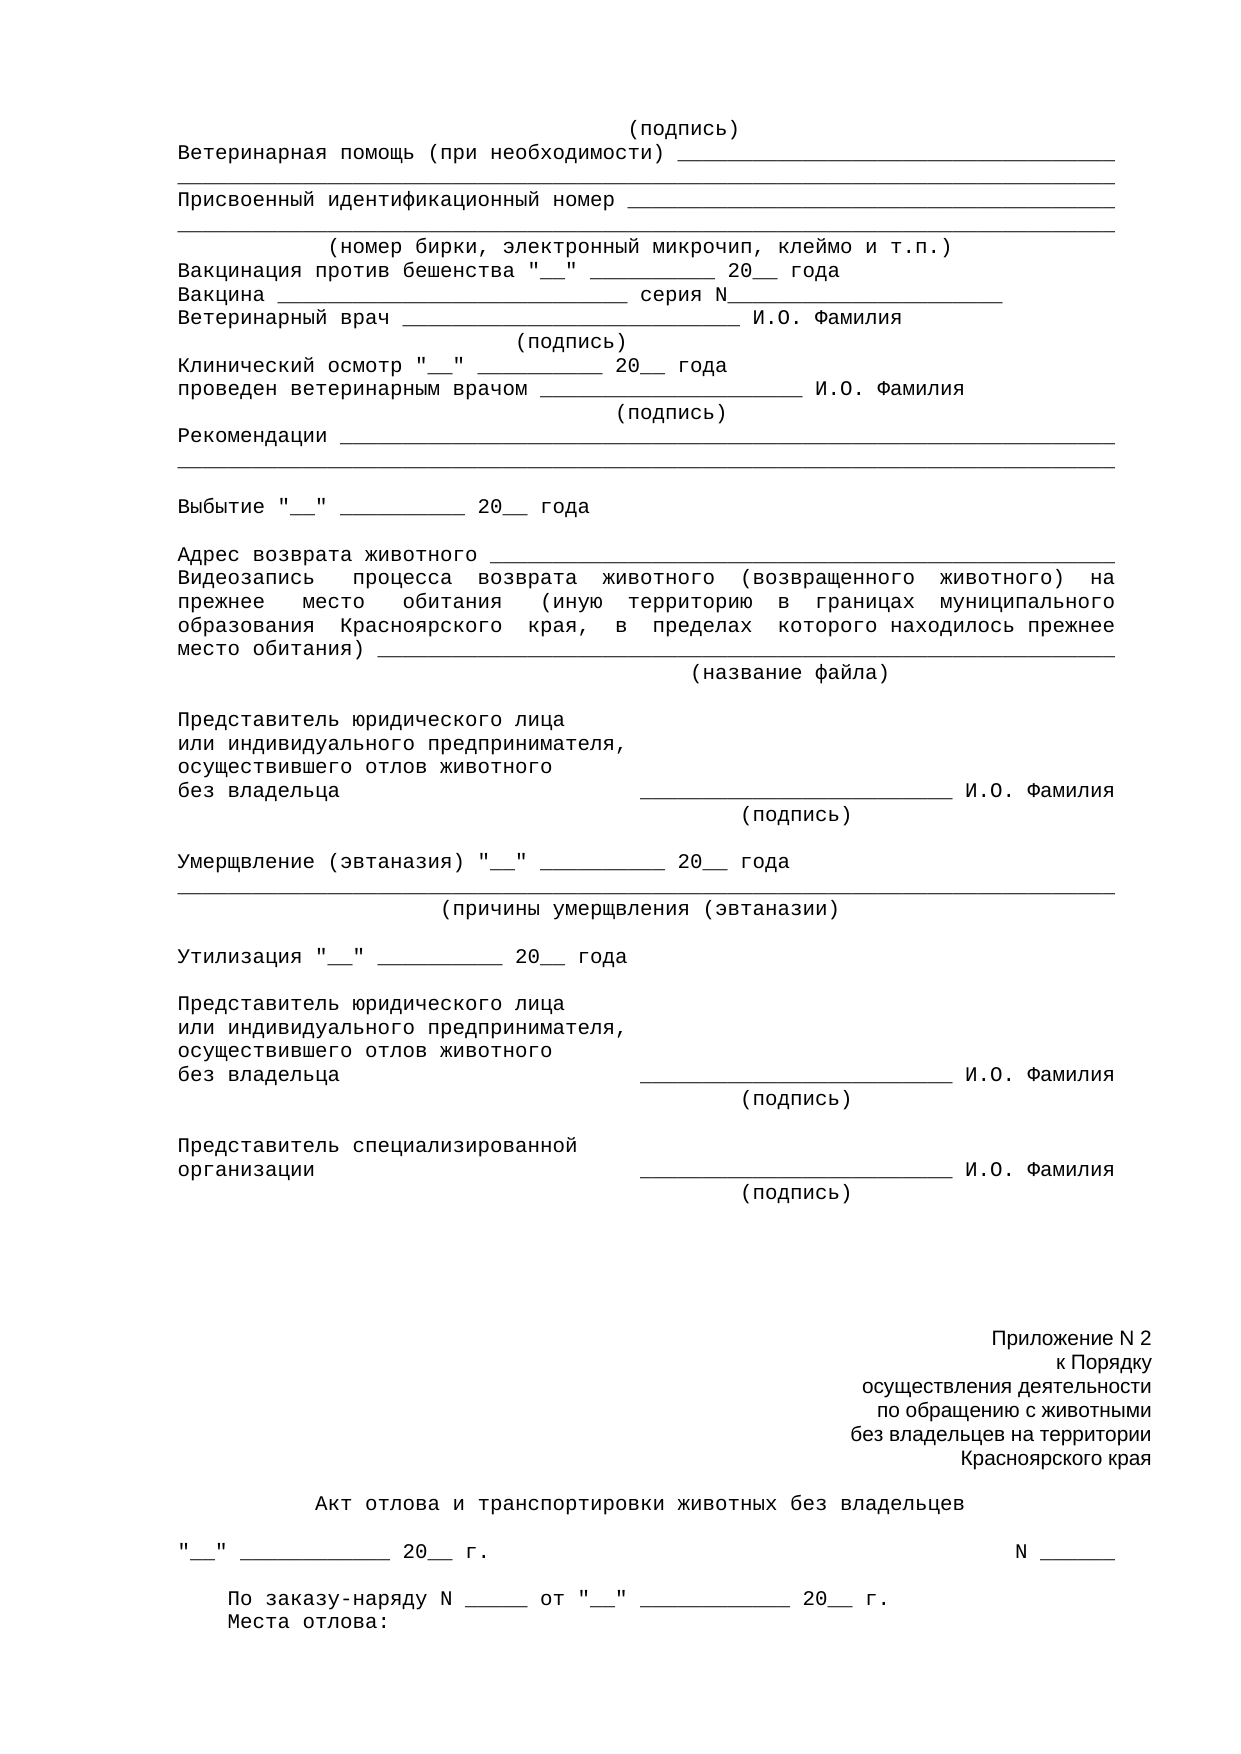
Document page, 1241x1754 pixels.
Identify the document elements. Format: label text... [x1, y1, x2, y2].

text или индивидуального предпринимателя, [177, 1017, 1152, 1040]
text Выбытие "__" __________ 20__ года [177, 496, 1152, 520]
text (номер бирки, электронный микрочип, клеймо и т.п.) [177, 236, 1152, 260]
text Акт отлова и транспортировки животных без владельцев [177, 1493, 1152, 1517]
text ___________________________________________________________________________ [177, 875, 1152, 898]
text (причины умерщвления (эвтаназии) [177, 898, 1152, 922]
text Рекомендации ______________________________________________________________ [177, 426, 1152, 449]
text проведен ветеринарным врачом _____________________ И.О. Фамилия [177, 378, 1152, 402]
text (подпись) [177, 331, 1152, 354]
text осуществления деятельности [177, 1373, 1152, 1397]
text Вакцинация против бешенства "__" __________ 20__ года [177, 260, 1152, 284]
text осуществившего отлов животного [177, 757, 1152, 780]
text По заказу-наряду N _____ от "__" ____________ 20__ г. [177, 1588, 1152, 1612]
text место обитания) ___________________________________________________________ [177, 638, 1152, 662]
text (подпись) [177, 1182, 1152, 1206]
text Представитель юридического лица [177, 709, 1152, 733]
text Видеозапись процесса возврата животного (возвращенного животного) на [177, 567, 1152, 591]
text ___________________________________________________________________________ [177, 213, 1152, 236]
text к Порядку [177, 1349, 1152, 1373]
text организации _________________________ И.О. Фамилия [177, 1158, 1152, 1182]
text без владельца _________________________ И.О. Фамилия [177, 1064, 1152, 1088]
text образования Красноярского края, в пределах которого находилось прежнее [177, 615, 1152, 638]
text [177, 165, 1152, 189]
text без владельца _________________________ И.О. Фамилия [177, 780, 1152, 804]
text (подпись) [177, 118, 1152, 142]
text Ветеринарная помощь (при необходимости) ___________________________________ [177, 142, 1152, 165]
text "__" ____________ 20__ г. N ______ [177, 1541, 1152, 1564]
text ___________________________________________________________________________ [177, 449, 1152, 473]
text (подпись) [177, 804, 1152, 827]
text или индивидуального предпринимателя, [177, 733, 1152, 757]
text Места отлова: [177, 1612, 1152, 1635]
text осуществившего отлов животного [177, 1040, 1152, 1064]
text Присвоенный идентификационный номер _______________________________________ [177, 189, 1152, 213]
text Клинический осмотр "__" __________ 20__ года [177, 354, 1152, 378]
text Представитель юридического лица [177, 993, 1152, 1017]
text по обращению с животными [177, 1397, 1152, 1421]
text (подпись) [177, 402, 1152, 426]
text (подпись) [177, 1088, 1152, 1111]
text Утилизация "__" __________ 20__ года [177, 946, 1152, 969]
text Приложение N 2 [177, 1326, 1152, 1349]
text Ветеринарный врач ___________________________ И.О. Фамилия [177, 307, 1152, 331]
text Представитель специализированной [177, 1135, 1152, 1158]
text Вакцина ____________________________ серия N______________________ [177, 284, 1152, 307]
text Умерщвление (эвтаназия) "__" __________ 20__ года [177, 851, 1152, 875]
text (название файла) [177, 662, 1152, 686]
text без владельцев на территории [177, 1421, 1152, 1445]
text Адрес возврата животного __________________________________________________ [177, 544, 1152, 567]
text Красноярского края [177, 1445, 1152, 1469]
text прежнее место обитания (иную территорию в границах муниципального [177, 591, 1152, 615]
